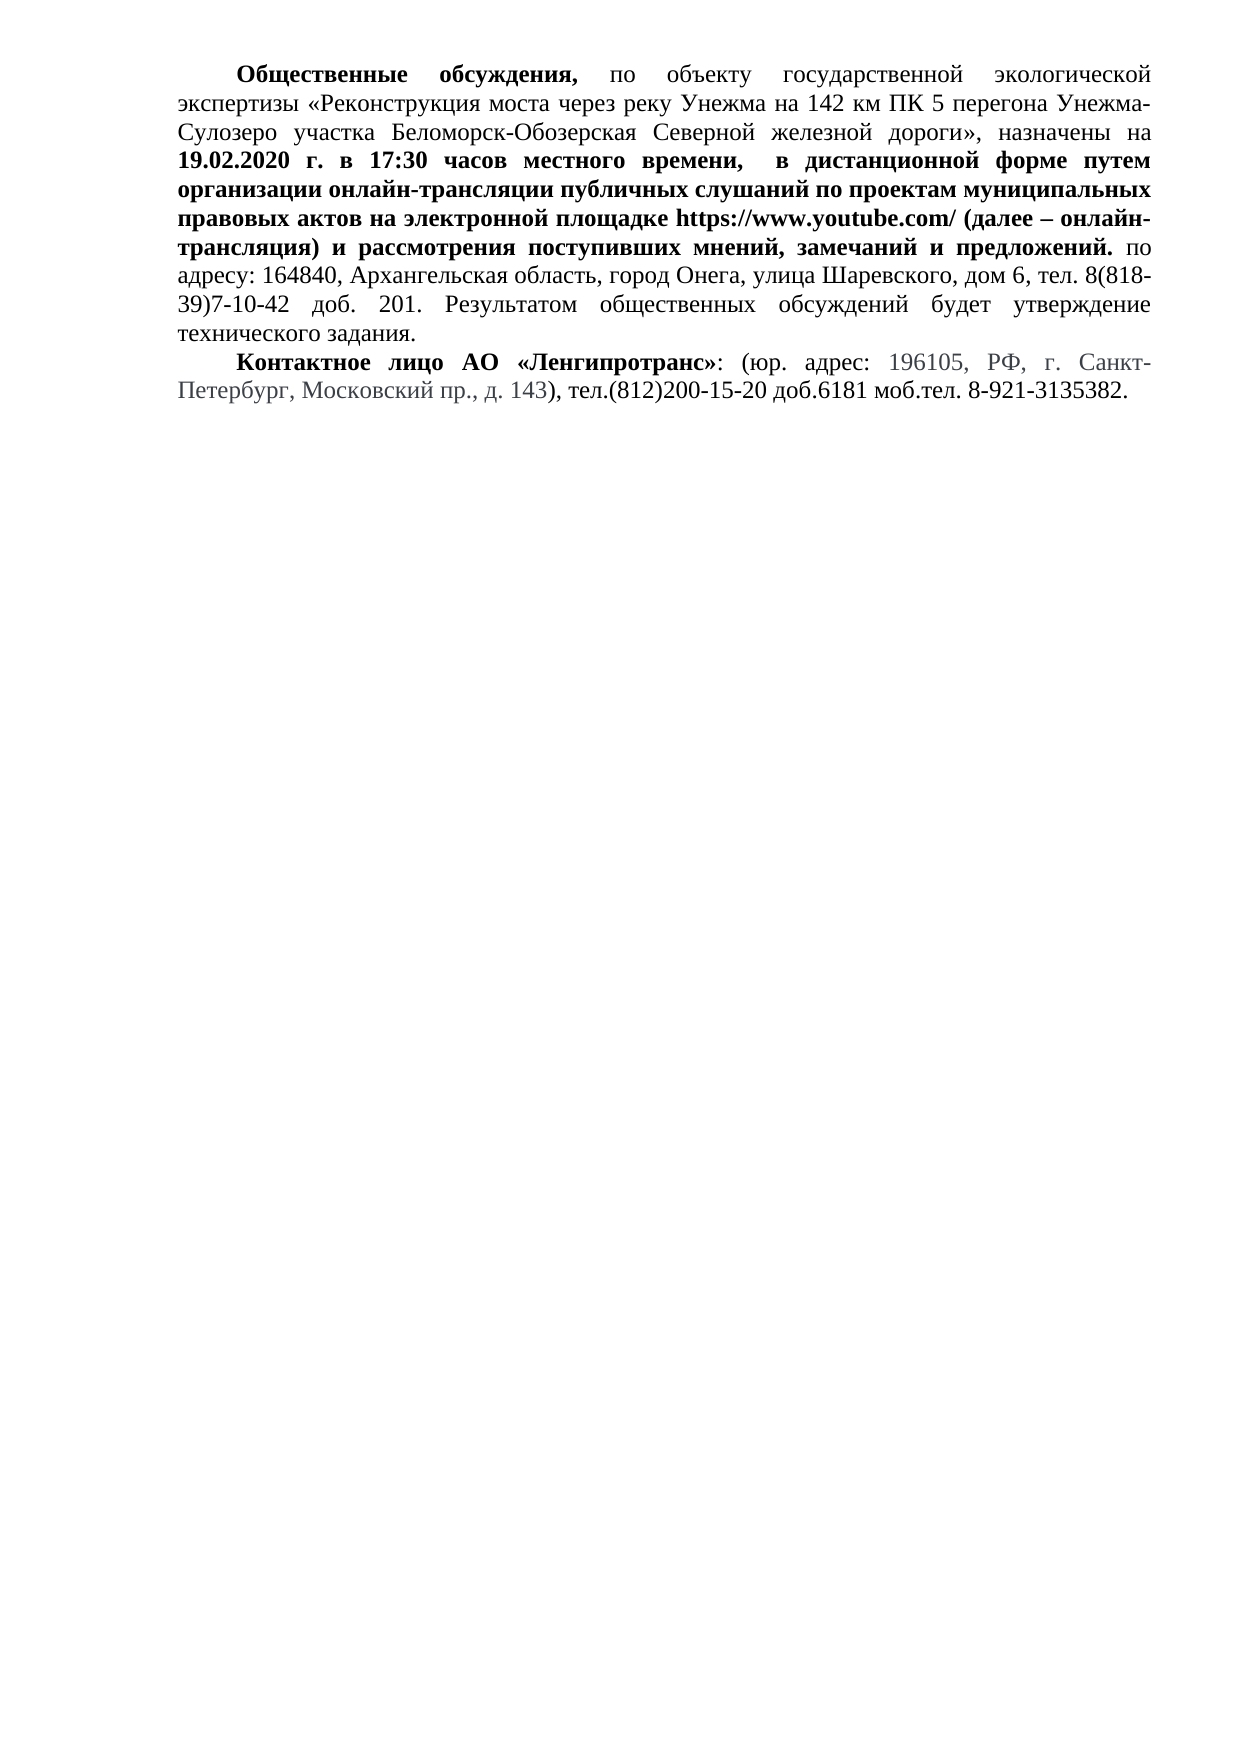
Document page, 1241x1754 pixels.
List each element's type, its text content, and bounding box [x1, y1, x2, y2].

text Контактное лицо АО «Ленгипротранс»: (юр. адрес: 196105, РФ, г. Санкт-Петербург, Московский пр., д. 143), тел.(812)200-15-20 доб.6181 моб.тел. 8-921-3135382. [177, 347, 1152, 404]
text Общественные обсуждения, по объекту государственной экологической экспертизы «Реконструкция моста через реку Унежма на 142 км ПК 5 перегона Унежма-Сулозеро участка Беломорск-Обозерская Северной железной дороги», назначены на 19.02.2020 г. в 17:30 часов местного времени, в дистанционной форме путем организации онлайн-трансляции публичных слушаний по проектам муниципальных правовых актов на электронной площадке https://www.youtube.com/ (далее – онлайн-трансляция) и рассмотрения поступивших мнений, замечаний и предложений. по адресу: 164840, Архангельская область, город Онега, улица Шаревского, дом 6, тел. 8(818-39)7-10-42 доб. 201. Результатом общественных обсуждений будет утверждение технического задания. [177, 59, 1152, 347]
